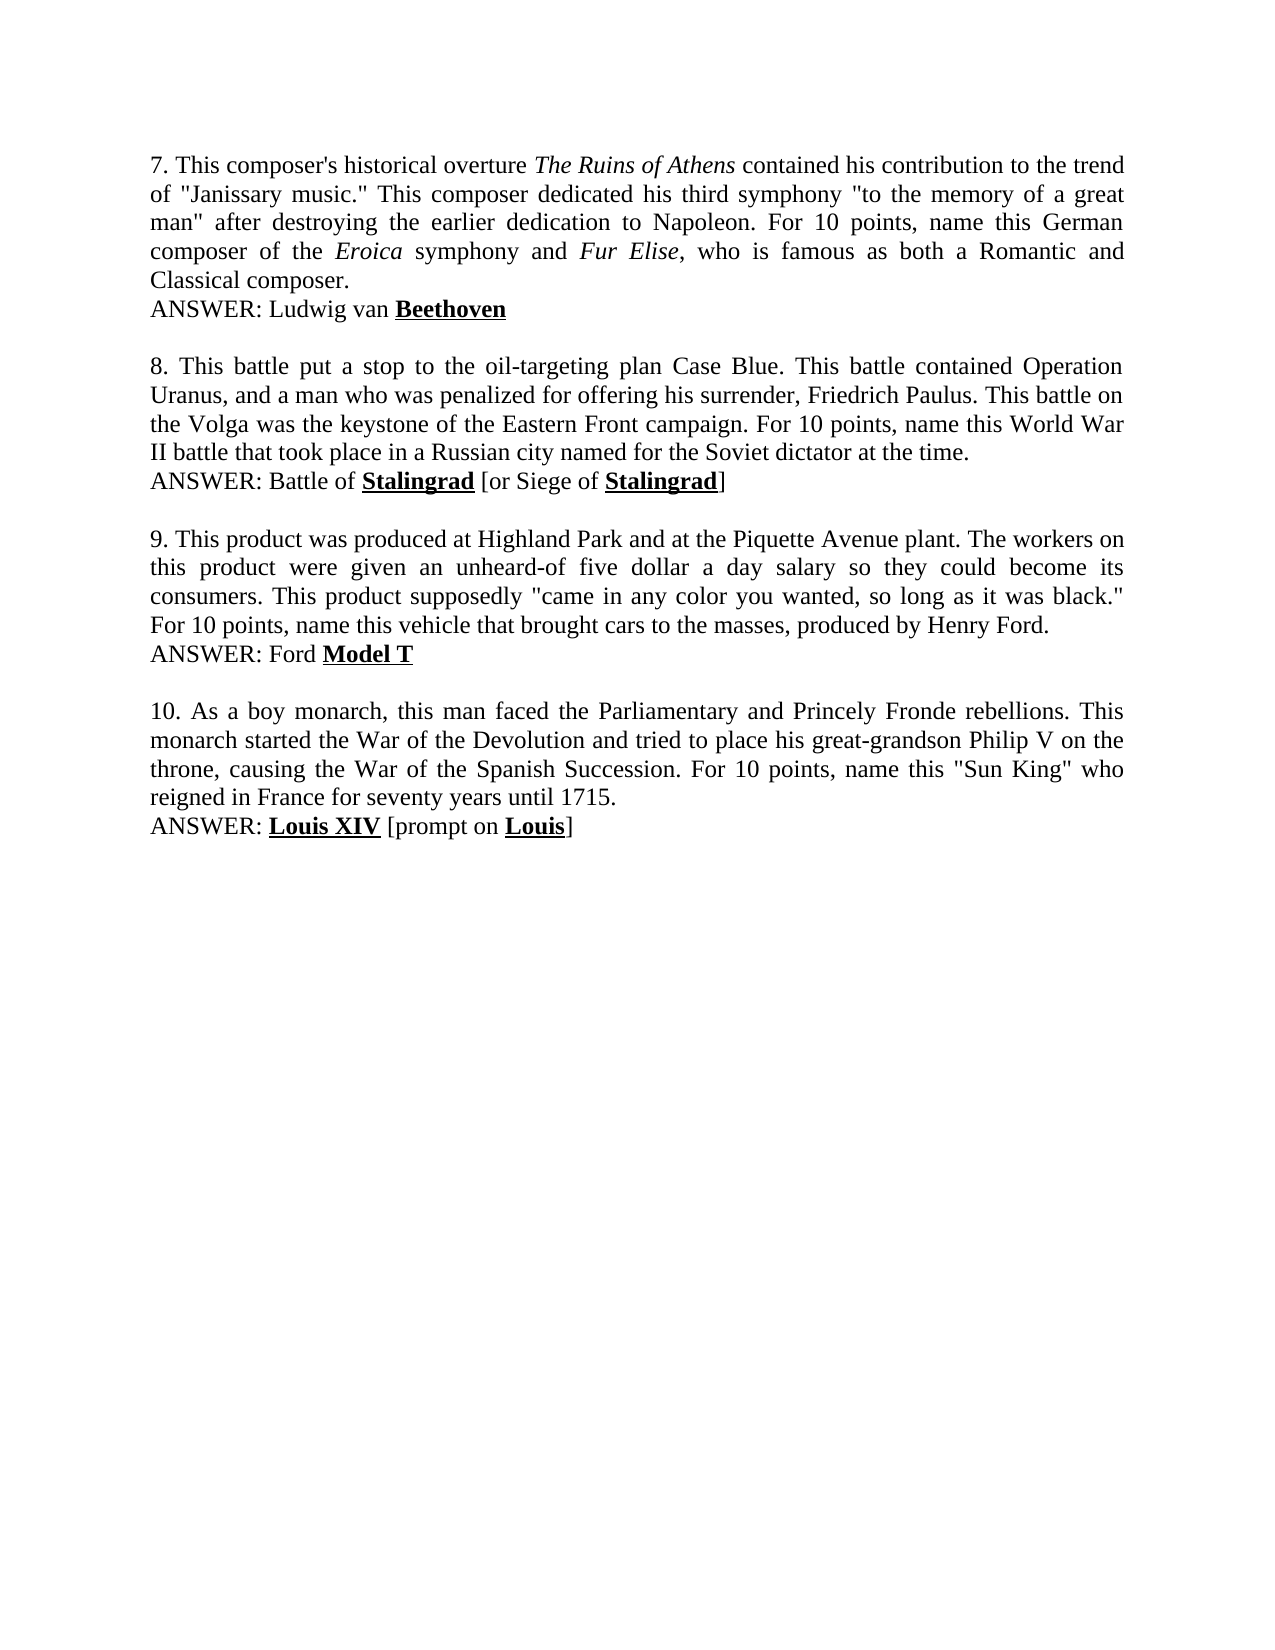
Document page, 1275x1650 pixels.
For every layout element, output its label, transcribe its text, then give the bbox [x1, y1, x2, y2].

text ANSWER: Ludwig van Beethoven [150, 294, 1125, 322]
text ANSWER: Battle of Stalingrad [or Siege of Stalingrad] [150, 466, 1125, 495]
text 7. This composer's historical overture The Ruins of Athens contained his contribution to the trend of "Janissary music." This composer dedicated his third symphony "to the memory of a great man" after destroying the earlier dedication to Napoleon. For 10 points, name this German composer of the Eroica symphony and Fur Elise, who is famous as both a Romantic and Classical composer. [150, 150, 1125, 294]
text ANSWER: Louis XIV [prompt on Louis] [150, 811, 1125, 840]
text 8. This battle put a stop to the oil-targeting plan Case Blue. This battle contained Operation Uranus, and a man who was penalized for offering his surrender, Friedrich Paulus. This battle on the Volga was the keystone of the Eastern Front campaign. For 10 points, name this World War II battle that took place in a Russian city named for the Soviet dictator at the time. [150, 351, 1125, 466]
text ANSWER: Ford Model T [150, 639, 1125, 667]
text 9. This product was produced at Highland Park and at the Piquette Avenue plant. The workers on this product were given an unheard-of five dollar a day salary so they could become its consumers. This product supposedly "came in any color you wanted, so long as it was black." For 10 points, name this vehicle that brought cars to the masses, produced by Henry Ford. [150, 524, 1125, 639]
text 10. As a boy monarch, this man faced the Parliamentary and Princely Fronde rebellions. This monarch started the War of the Devolution and tried to place his great-grandson Philip V on the throne, causing the War of the Spanish Succession. For 10 points, name this "Sun King" who reigned in France for seventy years until 1715. [150, 696, 1125, 811]
